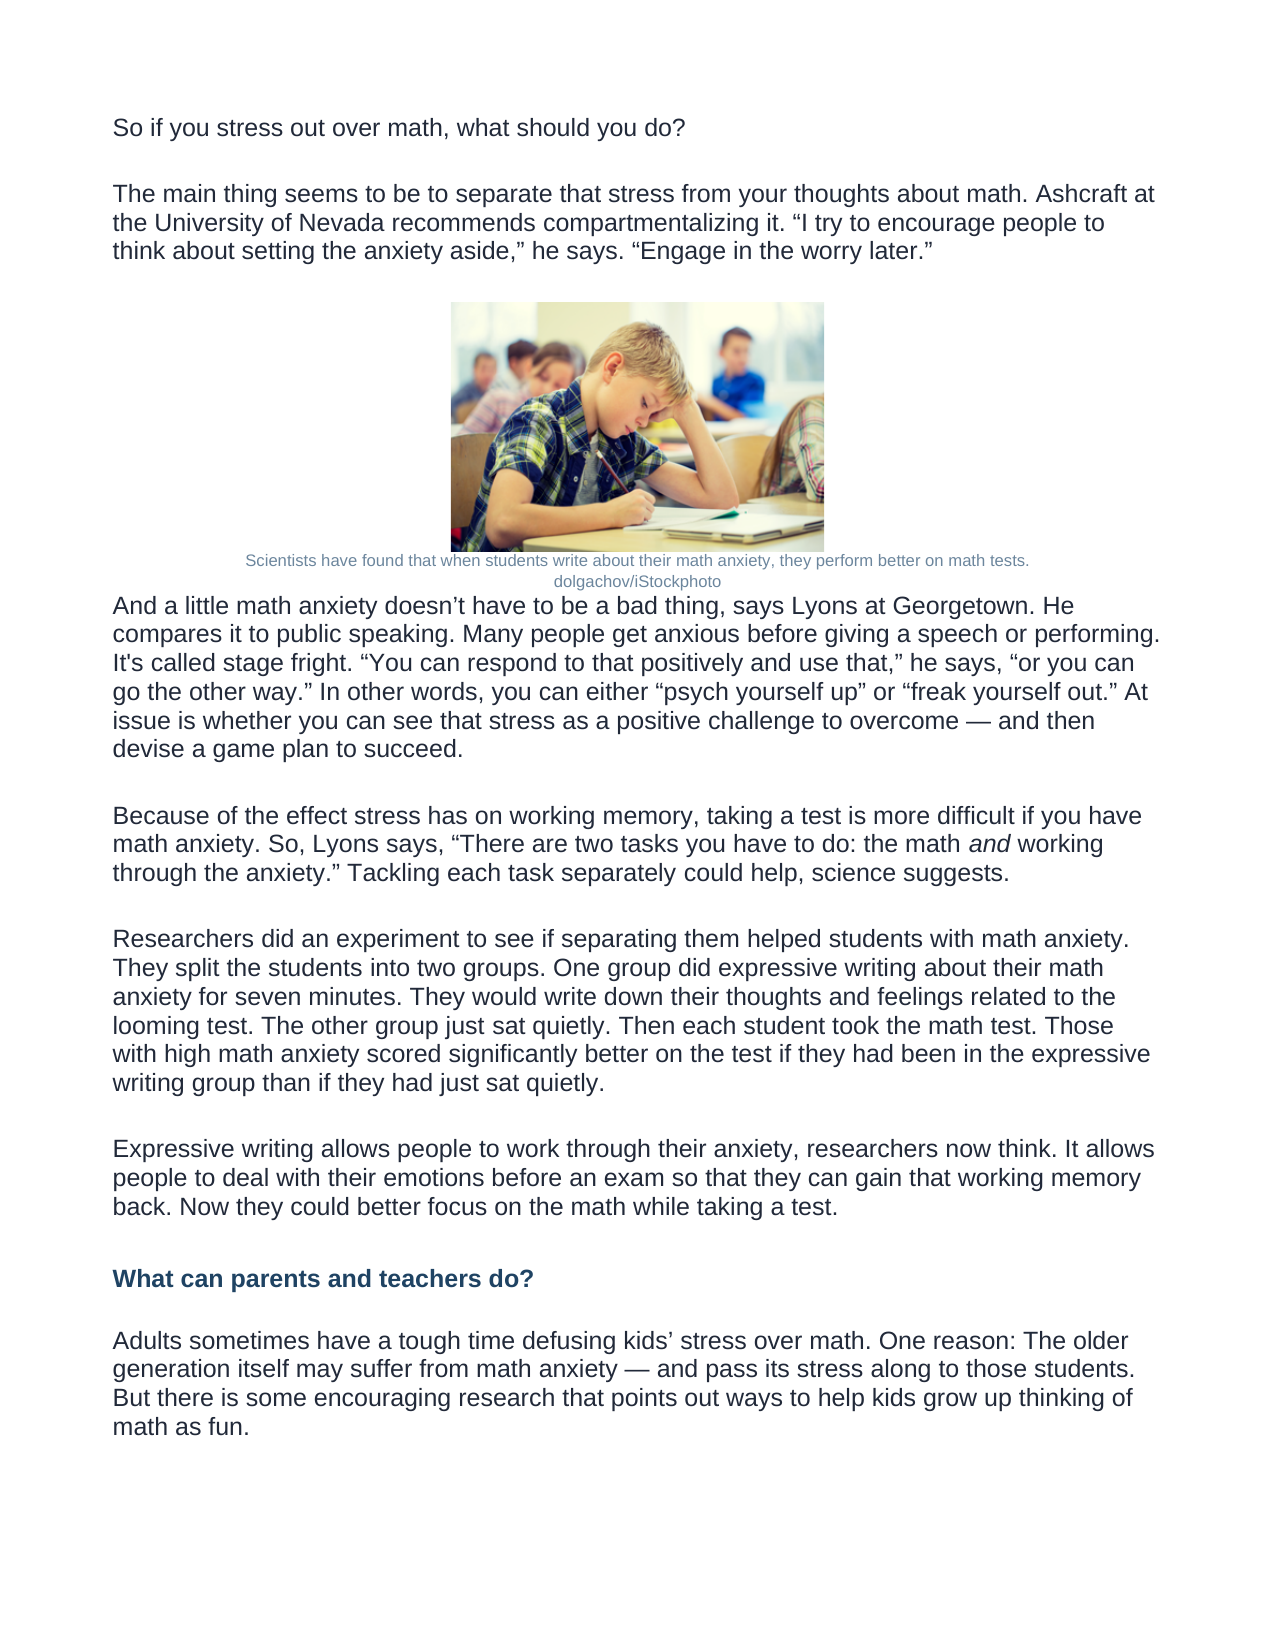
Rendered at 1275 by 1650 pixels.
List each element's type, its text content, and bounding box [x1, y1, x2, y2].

text Scientists have found that when students write about their math anxiety, they perform better on math tests. [112, 551, 1162, 570]
text So if you stress out over math, what should you do? [112, 112, 1162, 141]
text Researchers did an experiment to see if separating them helped students with math anxiety. They split the students into two groups. One group did expressive writing about their math anxiety for seven minutes. They would write down their thoughts and feelings related to the looming test. The other group just sat quietly. Then each student took the math test. Those with high math anxiety scored significantly better on the test if they had been in the expressive writing group than if they had just sat quietly. [112, 924, 1162, 1097]
text The main thing seems to be to separate that stress from your thoughts about math. Ashcraft at the University of Nevada recommends compartmentalizing it. “I try to encourage people to think about setting the anxiety aside,” he says. “Engage in the worry later.” [112, 179, 1162, 265]
picture [450, 302, 825, 552]
text Adults sometimes have a tough time defusing kids’ stress over math. One reason: The older generation itself may suffer from math anxiety — and pass its stress along to those students. But there is some encouraging research that points out ways to help kids grow up thinking of math as fun. [112, 1326, 1162, 1441]
text dolgachov/iStockphoto [112, 570, 1162, 591]
text And a little math anxiety doesn’t have to be a bad thing, says Lyons at Georgetown. He compares it to public speaking. Many people get anxious before giving a speech or performing. It's called stage fright. “You can respond to that positively and use that,” he says, “or you can go the other way.” In other words, you can either “psych yourself up” or “freak yourself out.” At issue is whether you can see that stress as a positive challenge to overcome — and then devise a game plan to succeed. [112, 591, 1162, 763]
text Expressive writing allows people to work through their anxiety, researchers now think. It allows people to deal with their emotions before an exam so that they can gain that working memory back. Now they could better focus on the math while taking a test. [112, 1134, 1162, 1221]
text Because of the effect stress has on working memory, taking a test is more difficult if you have math anxiety. So, Lyons says, “There are two tasks you have to do: the math and working through the anxiety.” Tackling each task separately could help, science suggests. [112, 801, 1162, 887]
text What can parents and teachers do? [112, 1258, 1162, 1292]
